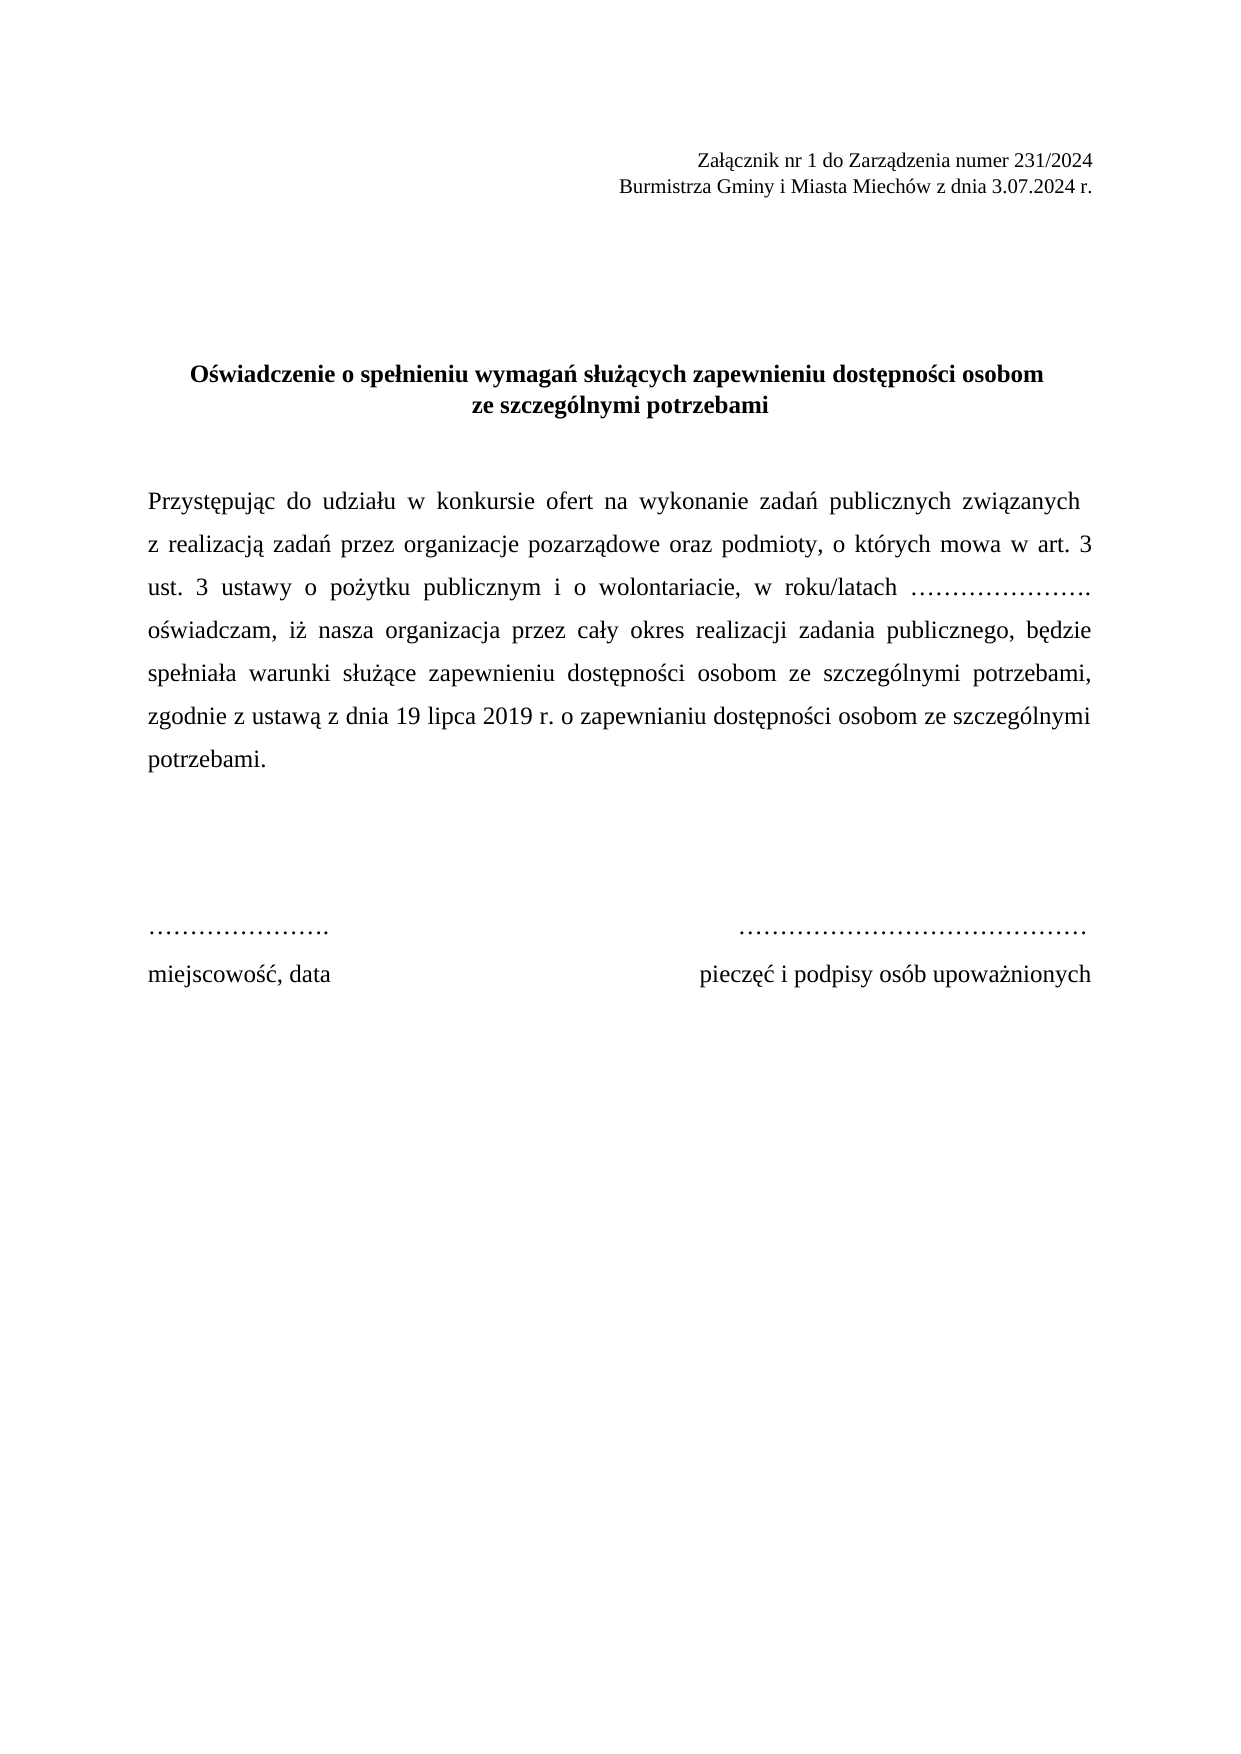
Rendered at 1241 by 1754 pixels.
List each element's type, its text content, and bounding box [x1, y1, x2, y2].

text miejscowość, data pieczęć i podpisy osób upoważnionych [148, 959, 1093, 987]
text Oświadczenie o spełnieniu wymagań służących zapewnieniu dostępności osobom ze szczególnymi potrzebami [148, 359, 1093, 419]
text Załącznik nr 1 do Zarządzenia numer 231/2024 Burmistrza Gminy i Miasta Miechów z dnia 3.07.2024 r. [148, 148, 1093, 198]
text Przystępując do udziału w konkursie ofert na wykonanie zadań publicznych związanych z realizacją zadań przez organizacje pozarządowe oraz podmioty, o których mowa w art. 3 ust. 3 ustawy o pożytku publicznym i o wolontariacie, w roku/latach …………………. oświadczam, iż nasza organizacja przez cały okres realizacji zadania publicznego, będzie spełniała warunki służące zapewnieniu dostępności osobom ze szczególnymi potrzebami, zgodnie z ustawą z dnia 19 lipca 2019 r. o zapewnianiu dostępności osobom ze szczególnymi potrzebami. [148, 486, 1093, 773]
text …………………. …………………………………… [148, 911, 1093, 940]
